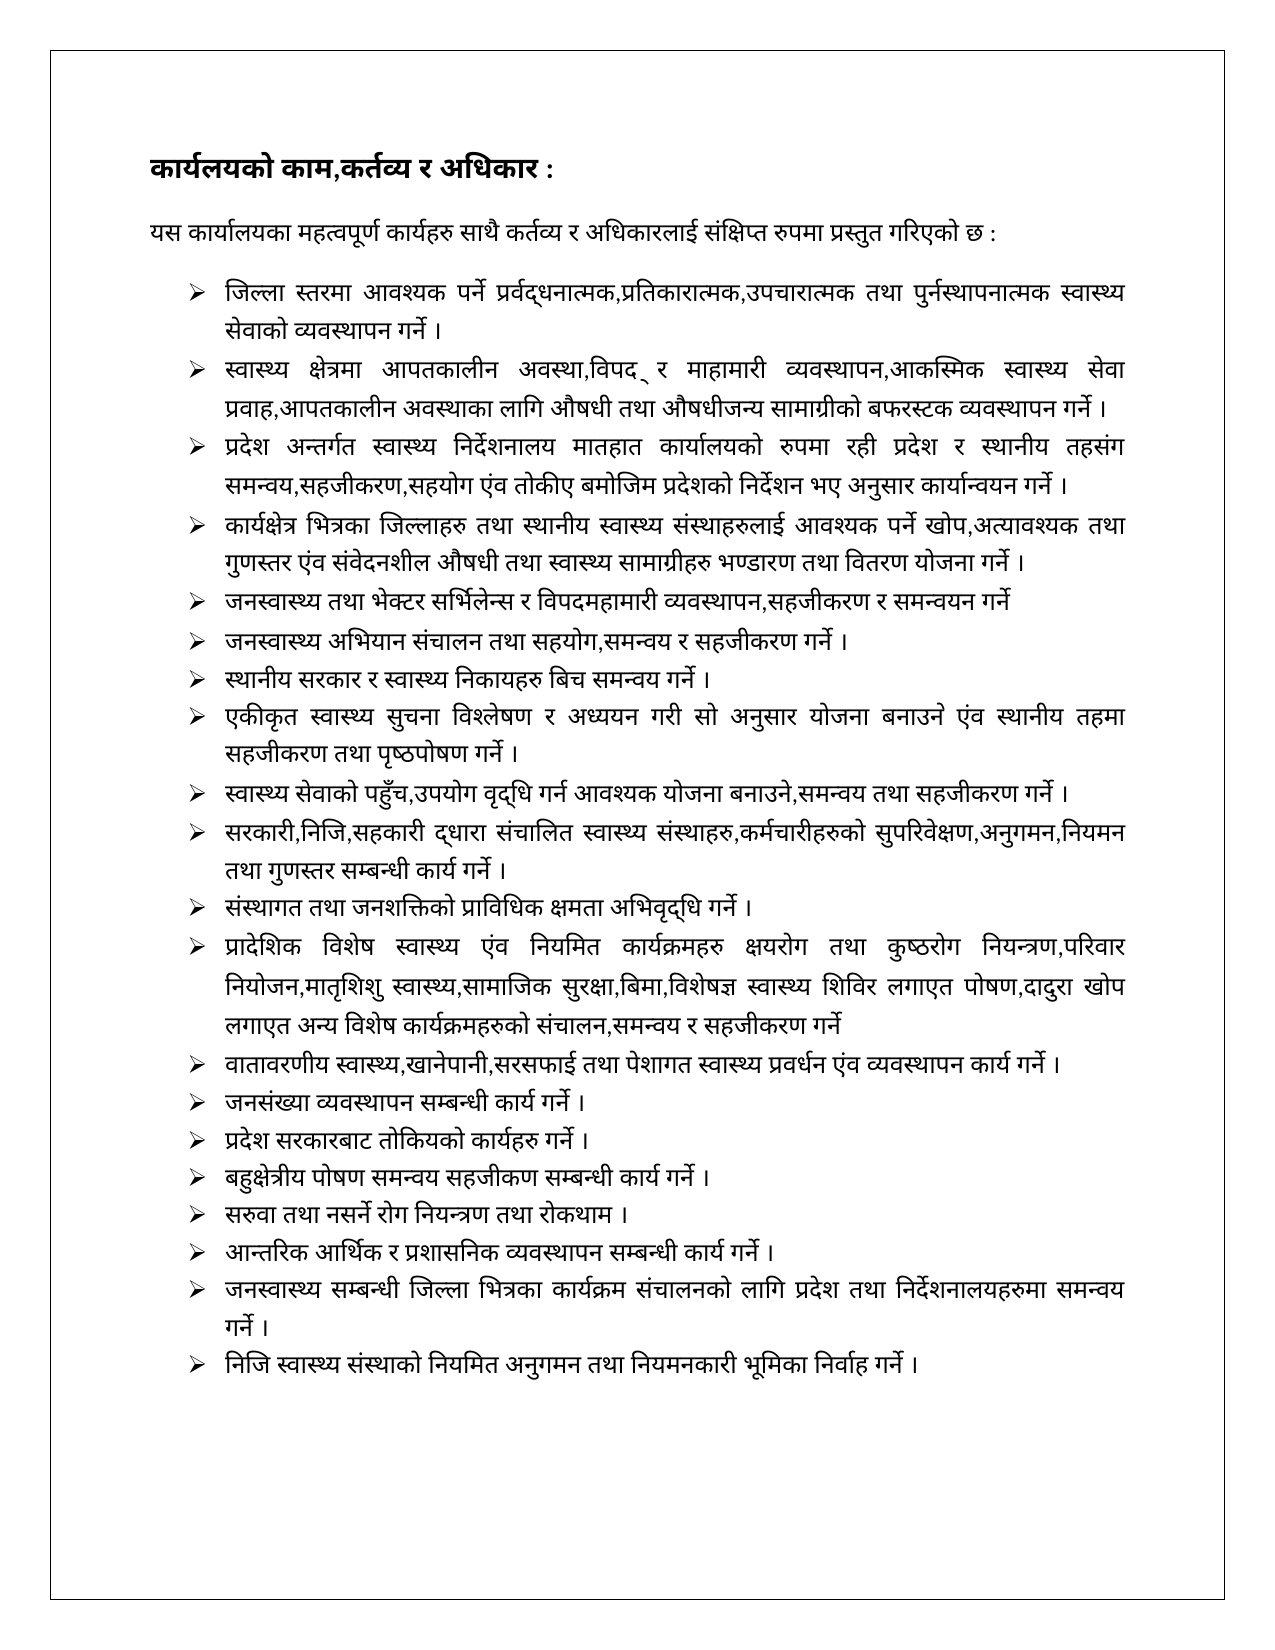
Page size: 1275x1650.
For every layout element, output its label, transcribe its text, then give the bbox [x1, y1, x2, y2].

list आन्तरिक आर्थिक र प्रशासनिक व्यवस्थापन सम्बन्धी कार्य गर्ने । [187, 1239, 1125, 1271]
list संस्थागत तथा जनशक्तिको प्राविधिक क्षमता अभिवृद्धि गर्ने । [187, 894, 1125, 927]
list प्रदेश अन्तर्गत स्वास्थ्य निर्देशनालय मातहात कार्यालयको रुपमा रही प्रदेश र स्थानीय तहसंग समन्वय,सहजीकरण,सहयोग एंव तोकीए बमोजिम प्रदेशको निर्देशन भए अनुसार कार्यान्वयन गर्ने । [187, 433, 1125, 505]
list जनस्वास्थ्य सम्बन्धी जिल्ला भित्रका कार्यक्रम संचालनको लागि प्रदेश तथा निर्देशनालयहरुमा समन्वय गर्ने । [187, 1276, 1125, 1346]
list वातावरणीय स्वास्थ्य,खानेपानी,सरसफाई तथा पेशागत स्वास्थ्य प्रवर्धन एंव व्यवस्थापन कार्य गर्ने । [187, 1050, 1125, 1084]
list स्वास्थ्य क्षेत्रमा आपतकालीन अवस्था,विपद् र माहामारी व्यवस्थापन,आकस्मिक स्वास्थ्य सेवा प्रवाह,आपतकालीन अवस्थाका लागि औषधी तथा औषधीजन्य सामाग्रीको बफरस्टक व्यवस्थापन गर्ने । [187, 354, 1125, 428]
list प्रादेशिक विशेष स्वास्थ्य एंव नियमित कार्यक्रमहरु क्षयरोग तथा कुष्ठरोग नियन्त्रण,परिवार नियोजन,मातृशिशु स्वास्थ्य,सामाजिक सुरक्षा,बिमा,विशेषज्ञ स्वास्थ्य शिविर लगाएत पोषण,दादुरा खोप लगाएत अन्य विशेष कार्यक्रमहरुको संचालन,समन्वय र सहजीकरण गर्ने [187, 932, 1125, 1044]
list सरुवा तथा नसर्ने रोग नियन्त्रण तथा रोकथाम । [187, 1201, 1125, 1234]
list एकीकृत स्वास्थ्य सुचना विश्लेषण र अध्ययन गरी सो अनुसार योजना बनाउने एंव स्थानीय तहमा सहजीकरण तथा पृष्ठपोषण गर्ने । [187, 703, 1125, 773]
text यस कार्यालयका महत्वपूर्ण कार्यहरु साथै कर्तव्य र अधिकारलाई संक्षिप्त रुपमा प्रस्तुत गरिएको छ : [150, 217, 1125, 251]
list जनस्वास्थ्य तथा भेक्टर सर्भिलेन्स र विपदमहामारी व्यवस्थापन,सहजीकरण र समन्वयन गर्ने [187, 587, 1125, 621]
list स्थानीय सरकार र स्वास्थ्य निकायहरु बिच समन्वय गर्ने । [187, 666, 1125, 698]
list सरकारी,निजि,सहकारी द्धारा संचालित स्वास्थ्य संस्थाहरु,कर्मचारीहरुको सुपरिवेक्षण,अनुगमन,नियमन तथा गुणस्तर सम्बन्धी कार्य गर्ने । [187, 817, 1125, 889]
text कार्यलयको काम,कर्तव्य र अधिकार : [150, 150, 1125, 190]
list जिल्ला स्तरमा आवश्यक पर्ने प्रर्वद्धनात्मक,प्रतिकारात्मक,उपचारात्मक तथा पुर्नस्थापनात्मक स्वास्थ्य सेवाको व्यवस्थापन गर्ने । [187, 277, 1125, 349]
list निजि स्वास्थ्य संस्थाको नियमित अनुगमन तथा नियमनकारी भूमिका निर्वाह गर्ने । [187, 1351, 1125, 1384]
list जनसंख्या व्यवस्थापन सम्बन्धी कार्य गर्ने । [187, 1089, 1125, 1122]
list स्वास्थ्य सेवाको पहुँच,उपयोग वृद्धि गर्न आवश्यक योजना बनाउने,समन्वय तथा सहजीकरण गर्ने । [187, 778, 1125, 812]
list जनस्वास्थ्य अभियान संचालन तथा सहयोग,समन्वय र सहजीकरण गर्ने । [187, 626, 1125, 661]
list प्रदेश सरकारबाट तोकियको कार्यहरु गर्ने । [187, 1127, 1125, 1159]
list कार्यक्षेत्र भित्रका जिल्लाहरु तथा स्थानीय स्वास्थ्य संस्थाहरुलाई आवश्यक पर्ने खोप,अत्यावश्यक तथा गुणस्तर एंव संवेदनशील ‍औषधी तथा स्वास्थ्य सामाग्रीहरु भण्डारण तथा वितरण योजना गर्ने । [187, 510, 1125, 582]
list बहुक्षेत्रीय पोषण समन्वय सहजीकण सम्बन्धी कार्य गर्ने । [187, 1164, 1125, 1197]
